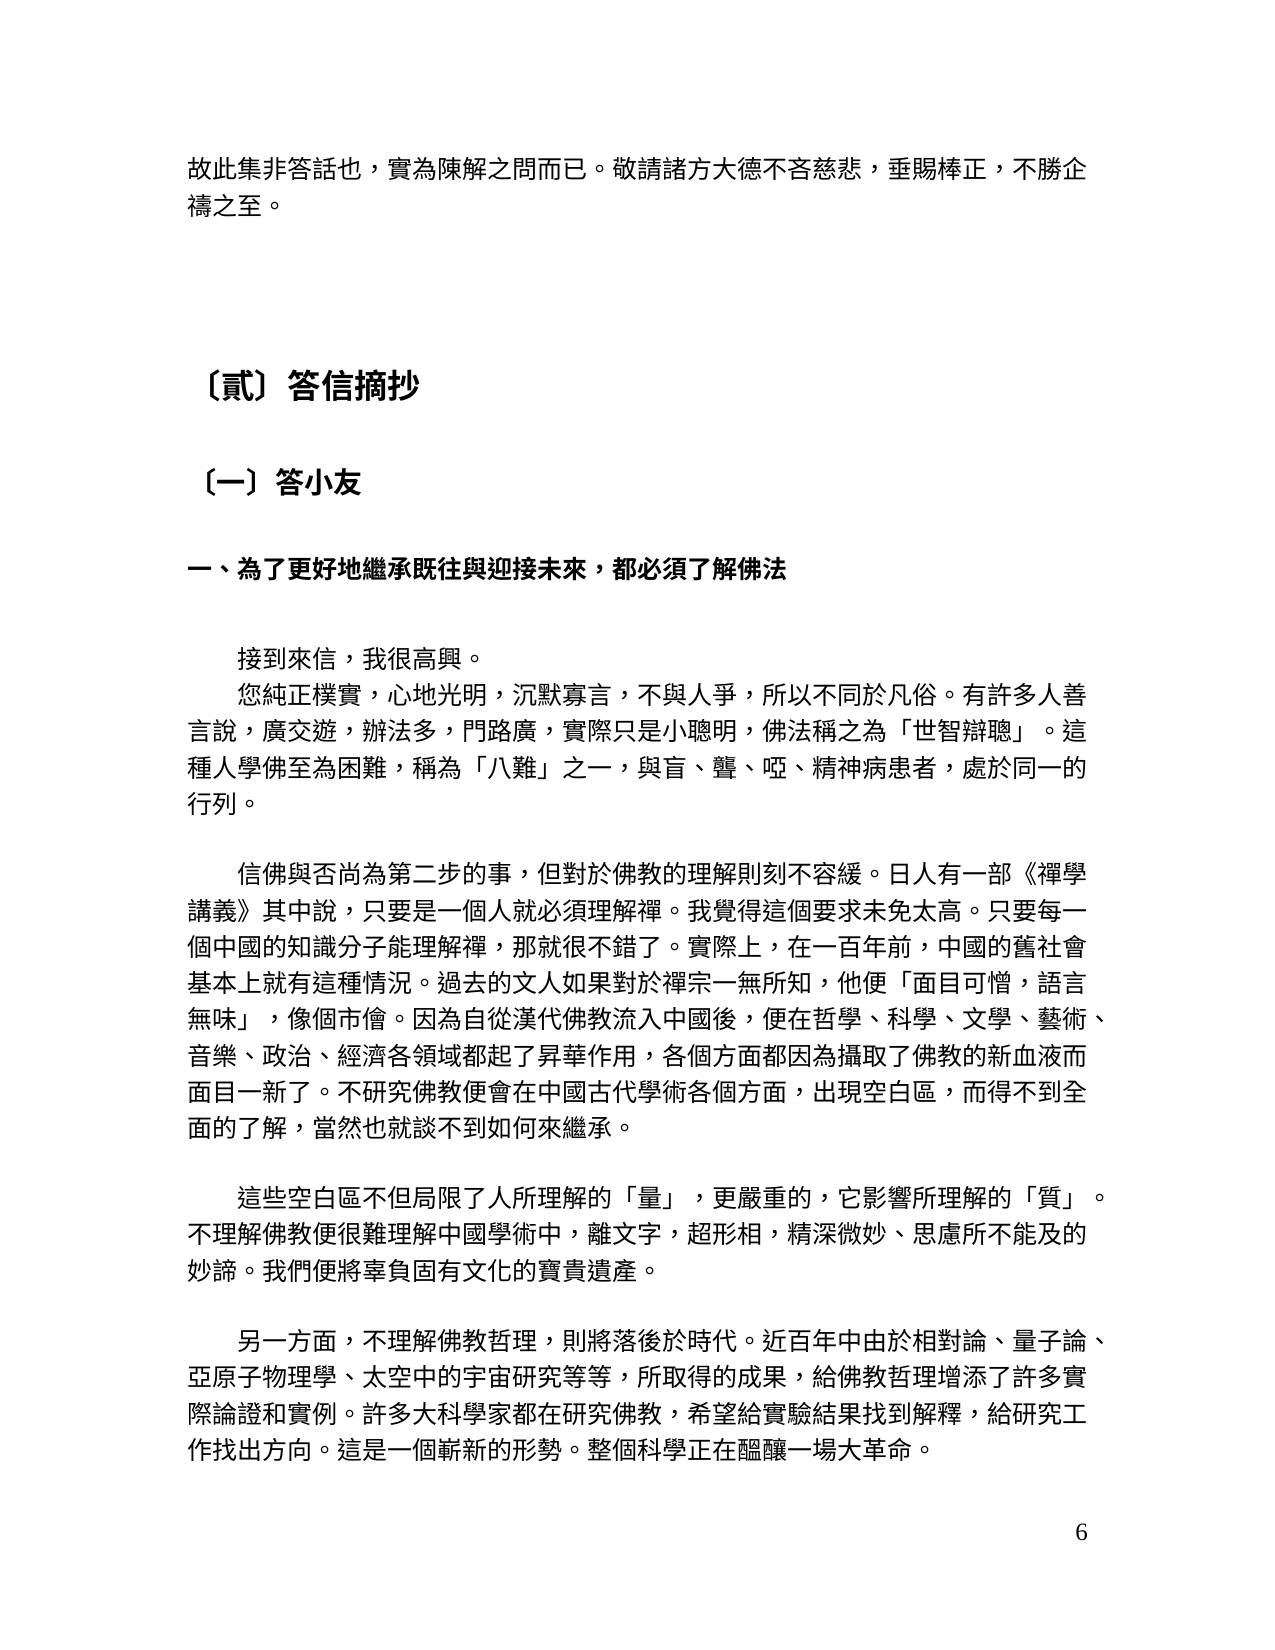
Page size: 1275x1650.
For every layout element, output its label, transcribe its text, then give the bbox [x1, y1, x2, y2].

text 另一方面，不理解佛教哲理，則將落後於時代。近百年中由於相對論、量子論、亞原子物理學、太空中的宇宙研究等等，所取得的成果，給佛教哲理增添了許多實際論證和實例。許多大科學家都在研究佛教，希望給實驗結果找到解釋，給研究工作找出方向。這是一個嶄新的形勢。整個科學正在醞釀一場大革命。 [187, 1322, 1087, 1467]
text 信佛與否尚為第二步的事，但對於佛教的理解則刻不容緩。日人有一部《禪學講義》其中說，只要是一個人就必須理解禪。我覺得這個要求未免太高。只要每一個中國的知識分子能理解禪，那就很不錯了。實際上，在一百年前，中國的舊社會基本上就有這種情況。過去的文人如果對於禪宗一無所知，他便「面目可憎，語言無味」，像個市儈。因為自從漢代佛教流入中國後，便在哲學、科學、文學、藝術、音樂、政治、經濟各領域都起了昇華作用，各個方面都因為攝取了佛教的新血液而面目一新了。不研究佛教便會在中國古代學術各個方面，出現空白區，而得不到全面的了解，當然也就談不到如何來繼承。 [187, 855, 1087, 1145]
text 這些空白區不但局限了人所理解的「量」，更嚴重的，它影響所理解的「質」。不理解佛教便很難理解中國學術中，離文字，超形相，精深微妙、思慮所不能及的妙諦。我們便將辜負固有文化的寶貴遺產。 [187, 1179, 1087, 1287]
subtitle 〔一〕答小友 [187, 459, 1087, 502]
text 接到來信，我很高興。 [187, 639, 1087, 676]
subtitle 〔貳〕答信摘抄 [187, 360, 1087, 408]
subtitle 一、為了更好地繼承既往與迎接未來，都必須了解佛法 [187, 550, 1087, 586]
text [187, 150, 1087, 222]
text 您純正樸實，心地光明，沉默寡言，不與人爭，所以不同於凡俗。有許多人善言說，廣交遊，辦法多，門路廣，實際只是小聰明，佛法稱之為「世智辯聰」。這種人學佛至為困難，稱為「八難」之一，與盲、聾、啞、精神病患者，處於同一的行列。 [187, 676, 1087, 821]
